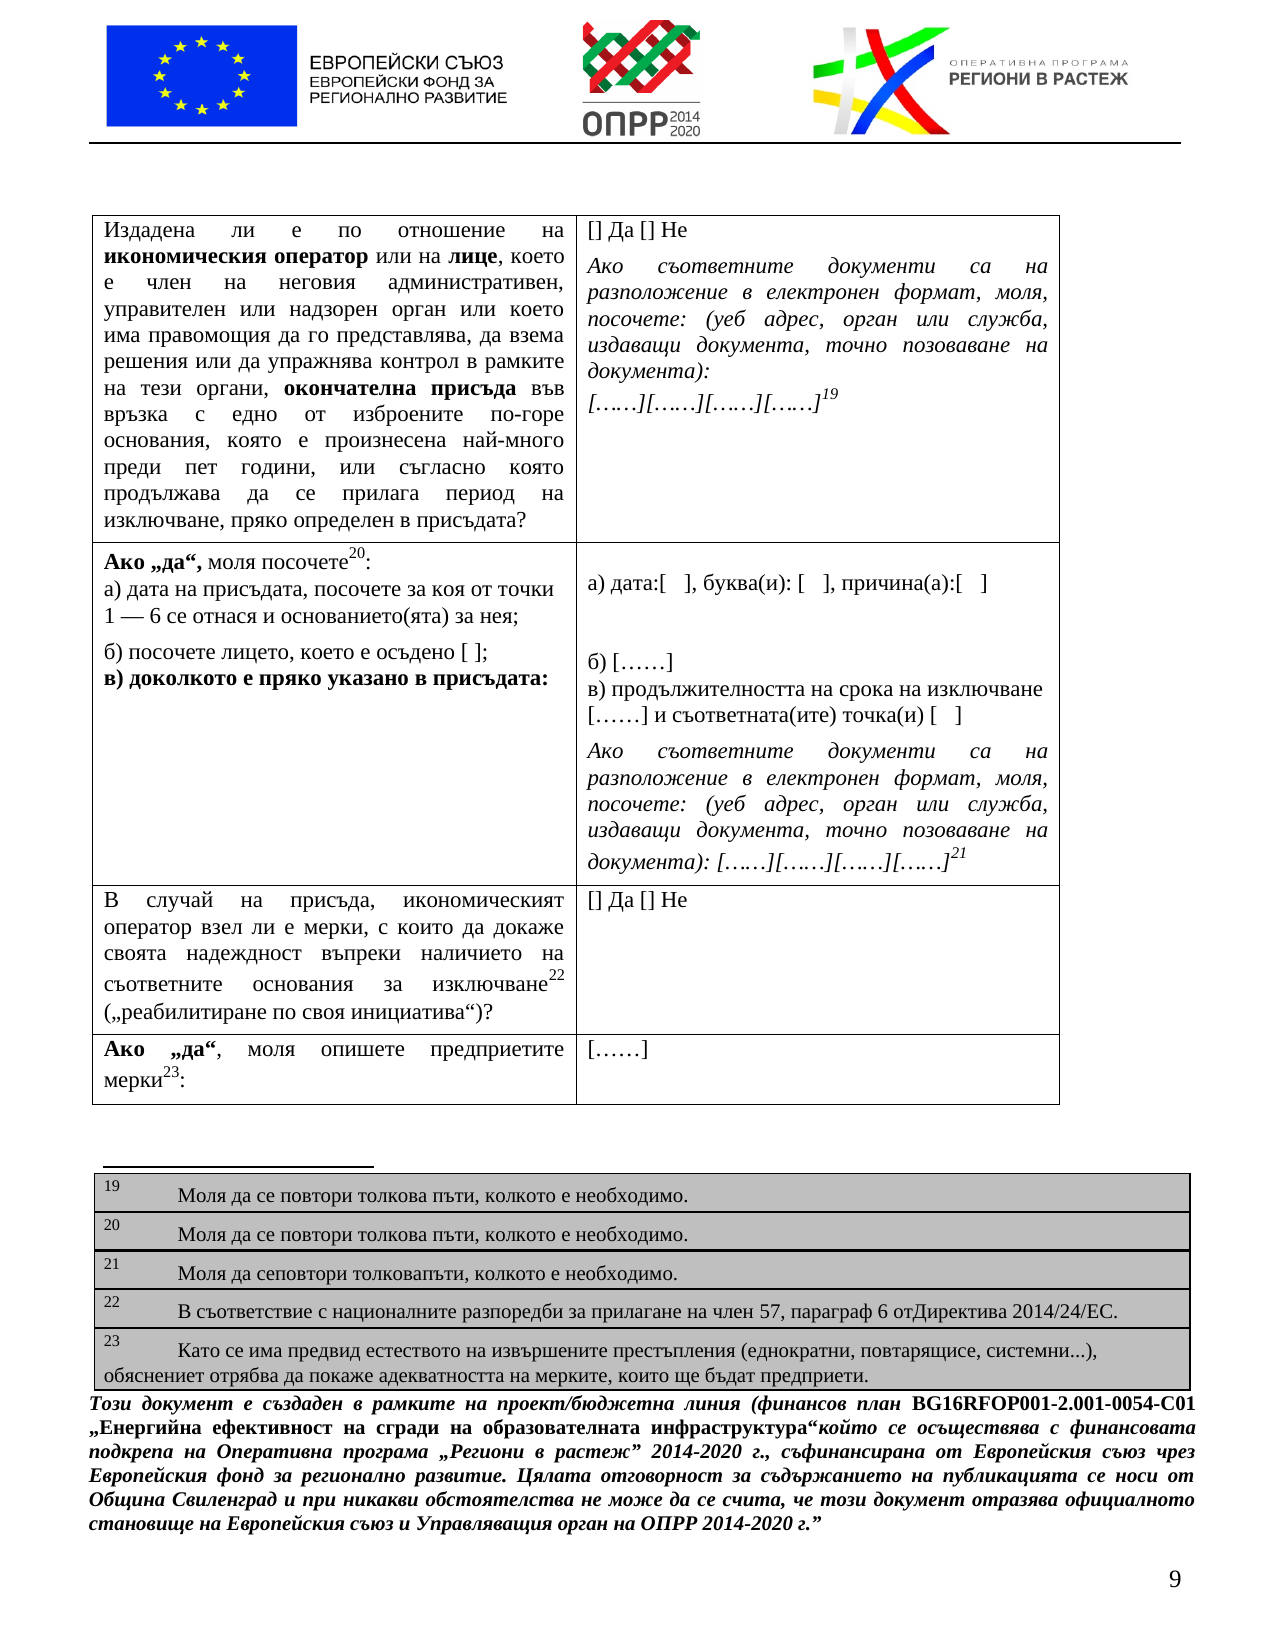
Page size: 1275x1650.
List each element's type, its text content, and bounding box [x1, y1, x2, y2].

table_cell Ако „да“, моля посочете: а) дата на присъдата, посочете за коя от точки 1 — 6 се отнася и основанието(ята) за нея; б) посочете лицето, което е осъдено [ ]; в) доколкото е пряко указано в присъдата: [93, 543, 576, 885]
table_cell Издадена ли е по отношение на икономическия оператор или на лице, което е член на неговия административен, управителен или надзорен орган или което има правомощия да го представлява, да взема решения или да упражнява контрол в рамките на тези органи, окончателна присъда във връзка с едно от изброените по-горе основания, която е произнесена най-много преди пет години, или съгласно която продължава да се прилага период на изключване, пряко определен в присъдата? [93, 216, 576, 542]
picture [796, 18, 1152, 142]
table_cell [……] [577, 1035, 1059, 1104]
picture [582, 20, 703, 142]
table_cell [] Да [] Не Ако съответните документи са на разположение в електронен формат, моля, посочете: (уеб адрес, орган или служба, издаващи документа, точно позоваване на документа): [……][……][……][……] [577, 216, 1059, 542]
picture [88, 14, 542, 140]
table_cell a) дата:[ ], буква(и): [ ], причина(а):[ ] б) [……] в) продължителността на срока на изключване [……] и съответната(ите) точка(и) [ ] Ако съответните документи са на разположение в електронен формат, моля, посочете: (уеб адрес, орган или служба, издаващи документа, точно позоваване на документа): [……][……][……][……] [577, 543, 1059, 885]
table_cell [] Да [] Не [577, 886, 1059, 1034]
table_cell Ако „да“, моля опишете предприетите мерки: [93, 1035, 576, 1104]
table_cell В случай на присъда, икономическият оператор взел ли е мерки, с които да докаже своята надеждност въпреки наличието на съответните основания за изключване („реабилитиране по своя инициатива“)? [93, 886, 576, 1034]
